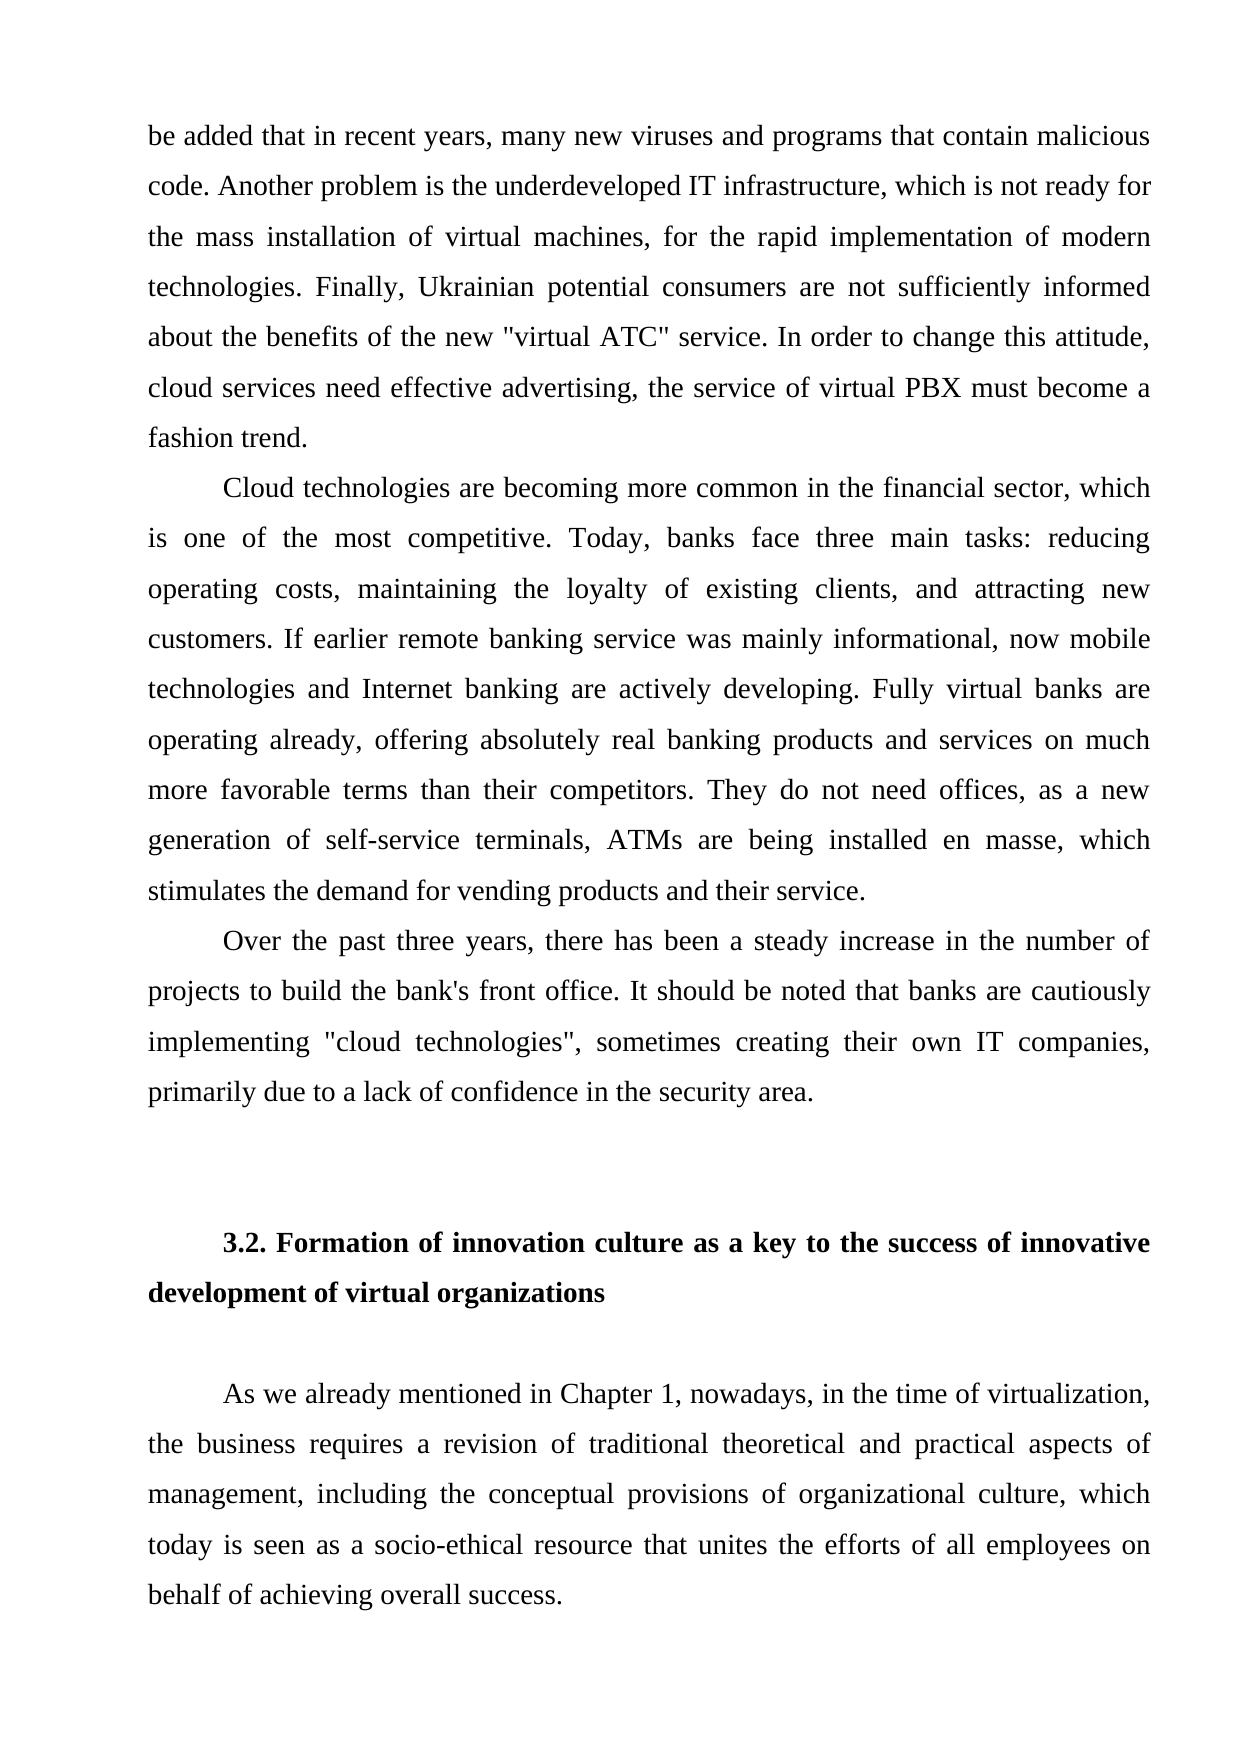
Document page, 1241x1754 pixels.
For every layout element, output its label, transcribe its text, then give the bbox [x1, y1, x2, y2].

text Cloud technologies are becoming more common in the financial sector, which is one of the most competitive. Today, banks face three main tasks: reducing operating costs, maintaining the loyalty of existing clients, and attracting new customers. If earlier remote banking service was mainly informational, now mobile technologies and Internet banking are actively developing. Fully virtual banks are operating already, offering absolutely real banking products and services on much more favorable terms than their competitors. They do not need offices, as a new generation of self-service terminals, ATMs are being installed en masse, which stimulates the demand for vending products and their service. [148, 470, 1152, 906]
text As we already mentioned in Chapter 1, nowadays, in the time of virtualization, the business requires a revision of traditional theoretical and practical aspects of management, including the conceptual provisions of organizational culture, which today is seen as a socio-ethical resource that unites the efforts of all employees on behalf of achieving overall success. [148, 1376, 1152, 1611]
text 3.2. Formation of innovation culture as a key to the success of innovative development of virtual organizations [148, 1225, 1152, 1309]
text Over the past three years, there has been a steady increase in the number of projects to build the bank's front office. It should be noted that banks are cautiously implementing "cloud technologies", sometimes creating their own IT companies, primarily due to a lack of confidence in the security area. [148, 923, 1152, 1108]
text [148, 118, 1152, 453]
